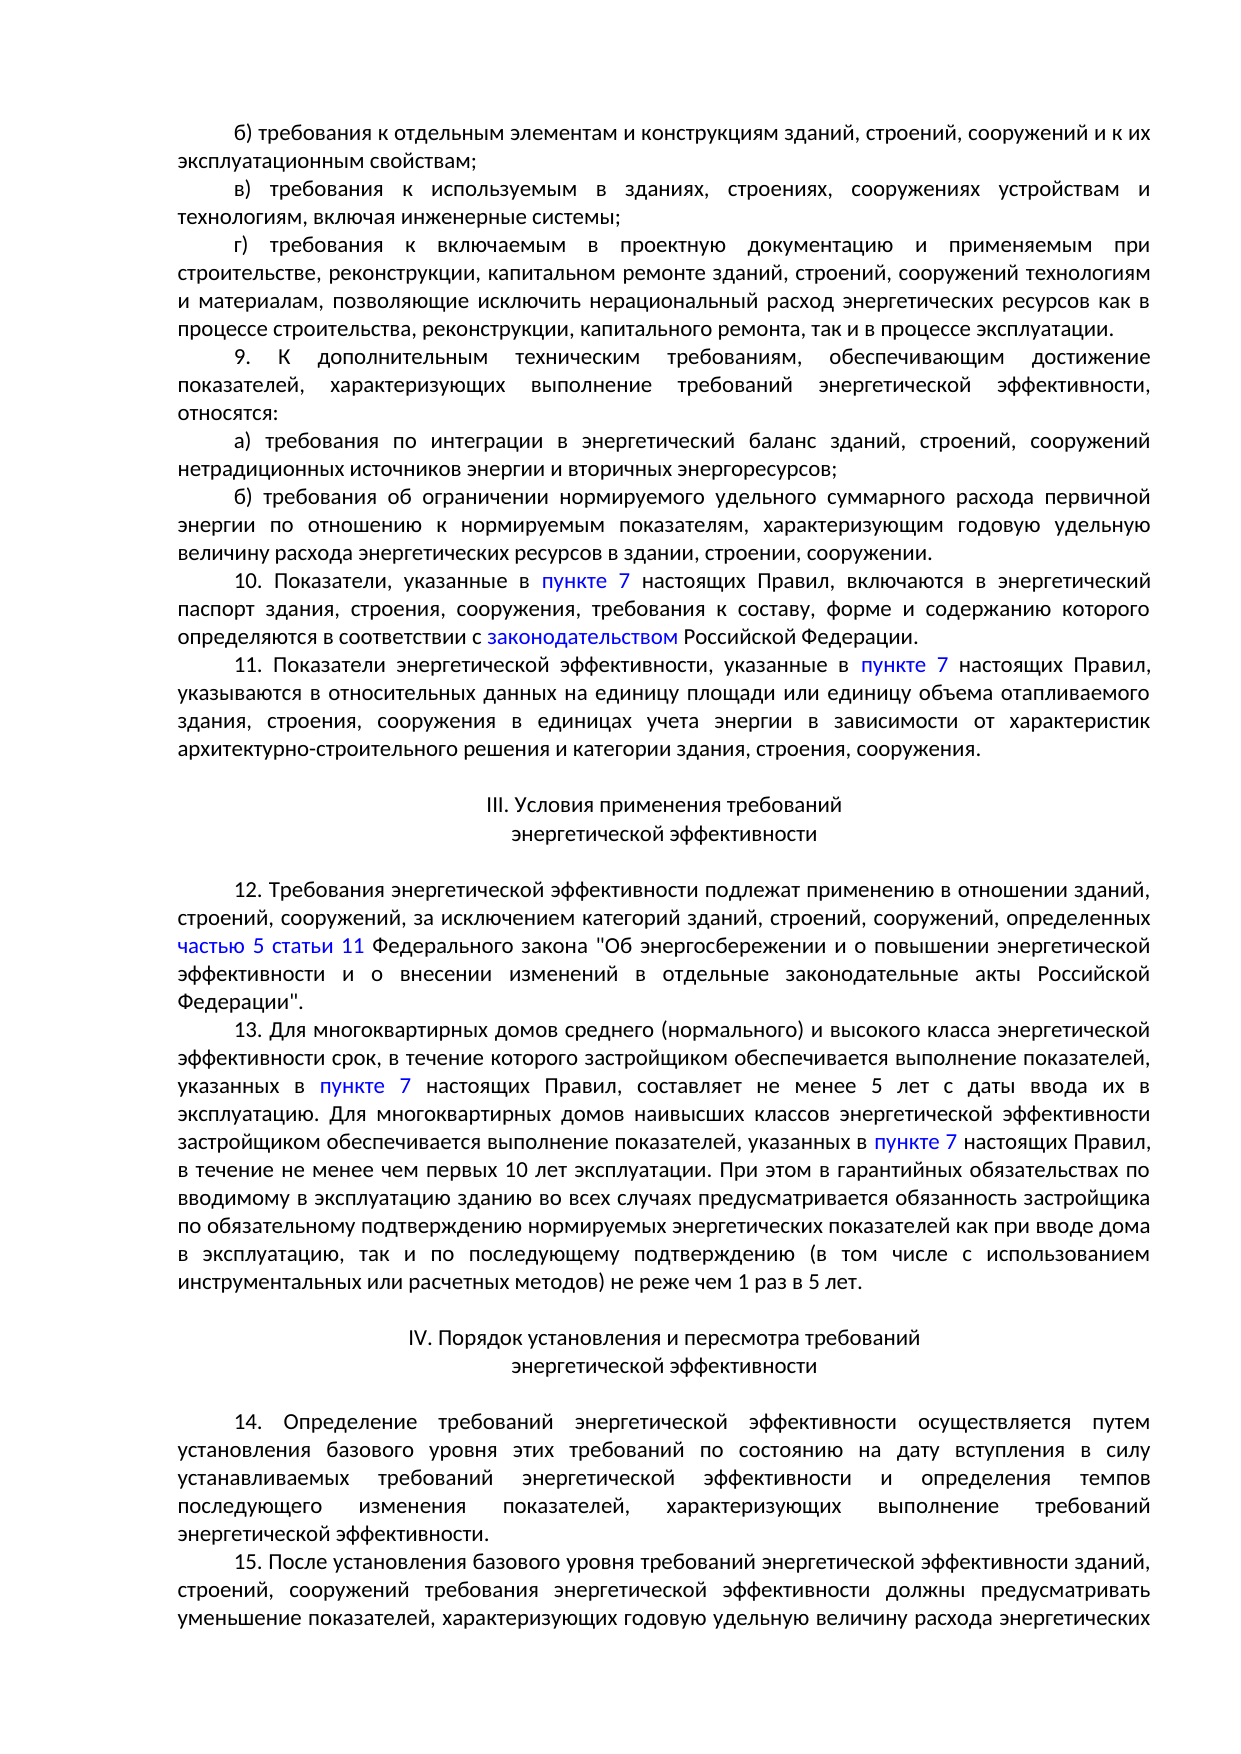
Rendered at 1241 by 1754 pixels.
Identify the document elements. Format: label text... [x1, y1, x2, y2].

text г) требования к включаемым в проектную документацию и применяемым при строительстве, реконструкции, капитальном ремонте зданий, строений, сооружений технологиям и материалам, позволяющие исключить нерациональный расход энергетических ресурсов как в процессе строительства, реконструкции, капитального ремонта, так и в процессе эксплуатации. [177, 230, 1152, 342]
text 11. Показатели энергетической эффективности, указанные в пункте 7 настоящих Правил, указываются в относительных данных на единицу площади или единицу объема отапливаемого здания, строения, сооружения в единицах учета энергии в зависимости от характеристик архитектурно-строительного решения и категории здания, строения, сооружения. [177, 651, 1152, 763]
text энергетической эффективности [177, 819, 1152, 847]
text а) требования по интеграции в энергетический баланс зданий, строений, сооружений нетрадиционных источников энергии и вторичных энергоресурсов; [177, 426, 1152, 482]
text 9. К дополнительным техническим требованиям, обеспечивающим достижение показателей, характеризующих выполнение требований энергетической эффективности, относятся: [177, 342, 1152, 426]
text 14. Определение требований энергетической эффективности осуществляется путем установления базового уровня этих требований по состоянию на дату вступления в силу устанавливаемых требований энергетической эффективности и определения темпов последующего изменения показателей, характеризующих выполнение требований энергетической эффективности. [177, 1407, 1152, 1547]
text энергетической эффективности [177, 1351, 1152, 1379]
text 10. Показатели, указанные в пункте 7 настоящих Правил, включаются в энергетический паспорт здания, строения, сооружения, требования к составу, форме и содержанию которого определяются в соответствии с законодательством Российской Федерации. [177, 566, 1152, 651]
text в) требования к используемым в зданиях, строениях, сооружениях устройствам и технологиям, включая инженерные системы; [177, 174, 1152, 230]
text 13. Для многоквартирных домов среднего (нормального) и высокого класса энергетической эффективности срок, в течение которого застройщиком обеспечивается выполнение показателей, указанных в пункте 7 настоящих Правил, составляет не менее 5 лет с даты ввода их в эксплуатацию. Для многоквартирных домов наивысших классов энергетической эффективности застройщиком обеспечивается выполнение показателей, указанных в пункте 7 настоящих Правил, в течение не менее чем первых 10 лет эксплуатации. При этом в гарантийных обязательствах по вводимому в эксплуатацию зданию во всех случаях предусматривается обязанность застройщика по обязательному подтверждению нормируемых энергетических показателей как при вводе дома в эксплуатацию, так и по последующему подтверждению (в том числе с использованием инструментальных или расчетных методов) не реже чем 1 раз в 5 лет. [177, 1015, 1152, 1295]
text б) требования об ограничении нормируемого удельного суммарного расхода первичной энергии по отношению к нормируемым показателям, характеризующим годовую удельную величину расхода энергетических ресурсов в здании, строении, сооружении. [177, 482, 1152, 566]
text 12. Требования энергетической эффективности подлежат применению в отношении зданий, строений, сооружений, за исключением категорий зданий, строений, сооружений, определенных частью 5 статьи 11 Федерального закона "Об энергосбережении и о повышении энергетической эффективности и о внесении изменений в отдельные законодательные акты Российской Федерации". [177, 875, 1152, 1015]
text б) требования к отдельным элементам и конструкциям зданий, строений, сооружений и к их эксплуатационным свойствам; [177, 118, 1152, 174]
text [177, 1547, 1152, 1631]
text III. Условия применения требований [177, 791, 1152, 819]
text IV. Порядок установления и пересмотра требований [177, 1323, 1152, 1351]
